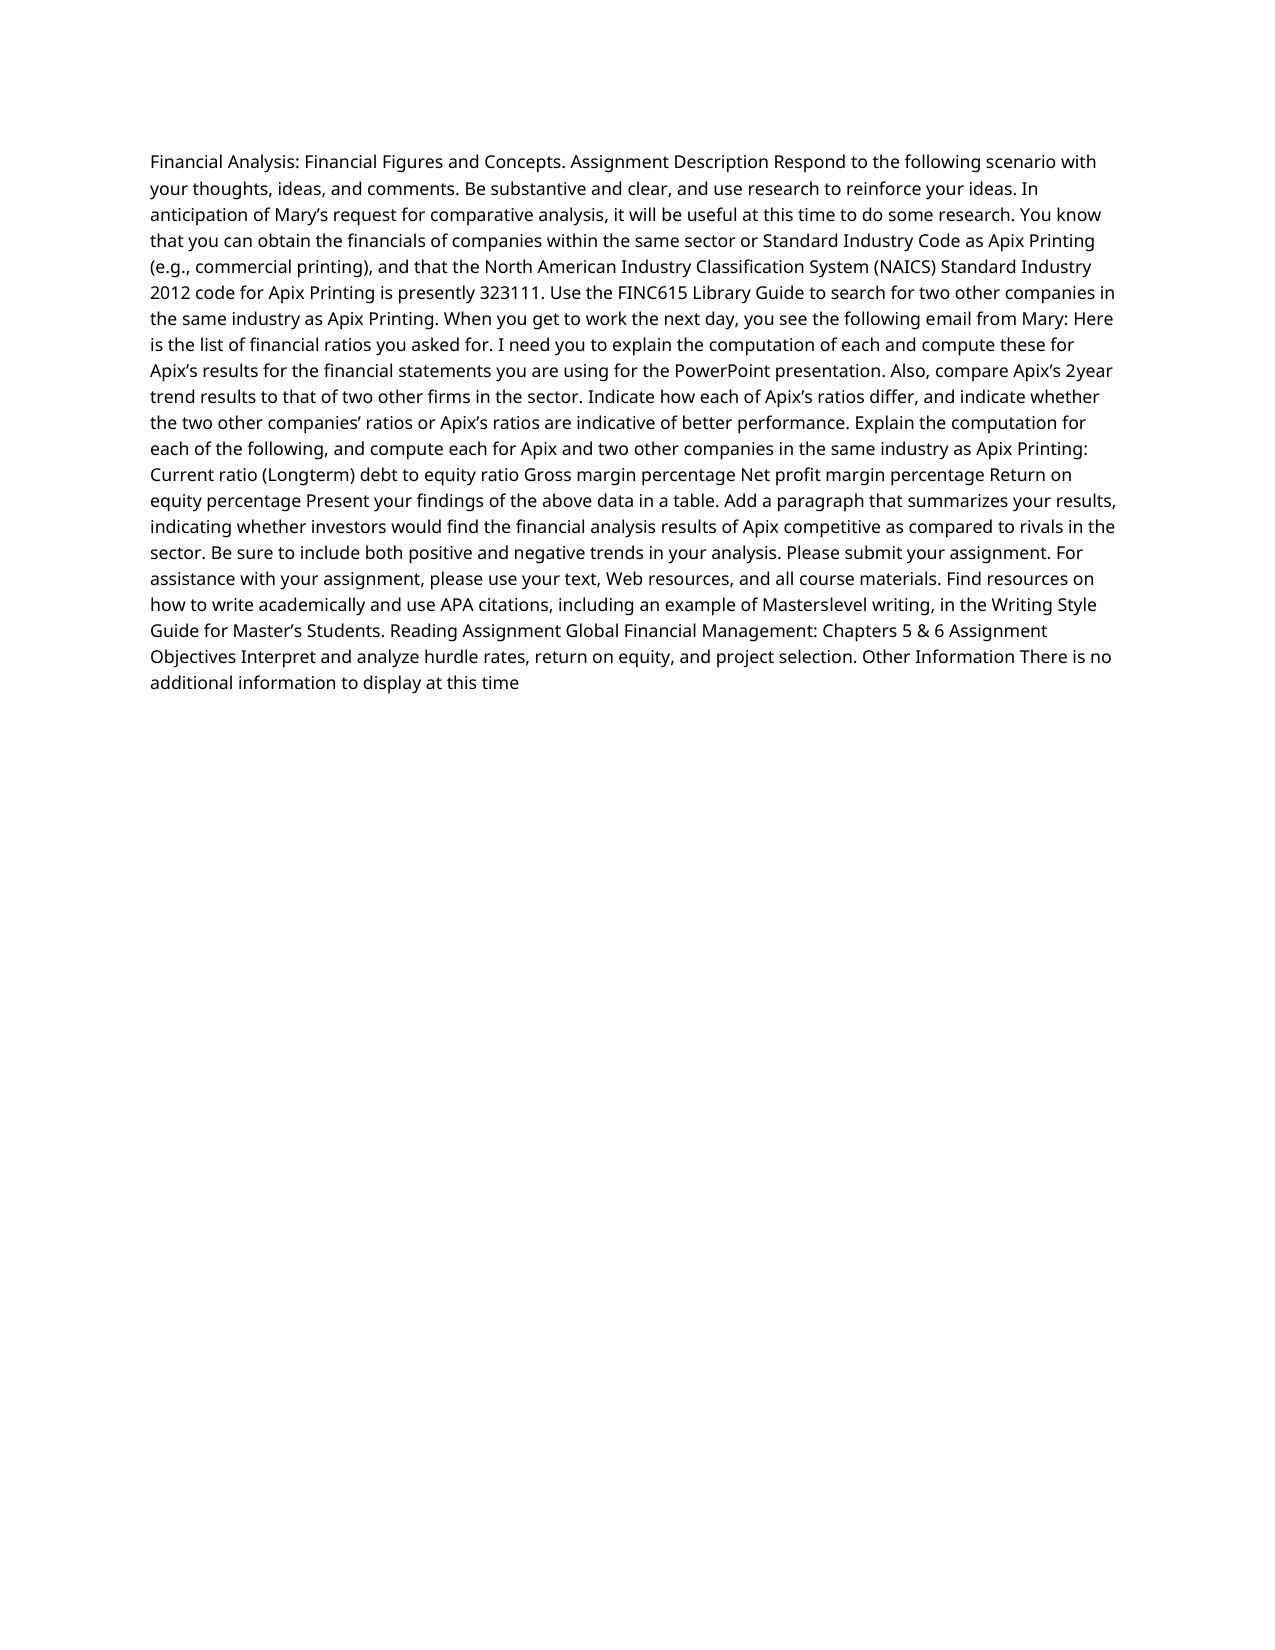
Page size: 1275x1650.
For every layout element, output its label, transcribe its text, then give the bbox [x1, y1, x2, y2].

text Financial Analysis: Financial Figures and Concepts. Assignment Description Respond to the following scenario with your thoughts, ideas, and comments. Be substantive and clear, and use research to reinforce your ideas. In anticipation of Mary’s request for comparative analysis, it will be useful at this time to do some research. You know that you can obtain the financials of companies within the same sector or Standard Industry Code as Apix Printing (e.g., commercial printing), and that the North American Industry Classification System (NAICS) Standard Industry 2012 code for Apix Printing is presently 323111. Use the FINC615 Library Guide to search for two other companies in the same industry as Apix Printing. When you get to work the next day, you see the following email from Mary: Here is the list of financial ratios you asked for. I need you to explain the computation of each and compute these for Apix’s results for the financial statements you are using for the PowerPoint presentation. Also, compare Apix’s 2year trend results to that of two other firms in the sector. Indicate how each of Apix’s ratios differ, and indicate whether the two other companies’ ratios or Apix’s ratios are indicative of better performance. Explain the computation for each of the following, and compute each for Apix and two other companies in the same industry as Apix Printing: Current ratio (Longterm) debt to equity ratio Gross margin percentage Net profit margin percentage Return on equity percentage Present your findings of the above data in a table. Add a paragraph that summarizes your results, indicating whether investors would find the financial analysis results of Apix competitive as compared to rivals in the sector. Be sure to include both positive and negative trends in your analysis. Please submit your assignment. For assistance with your assignment, please use your text, Web resources, and all course materials. Find resources on how to write academically and use APA citations, including an example of Masterslevel writing, in the Writing Style Guide for Master’s Students. Reading Assignment Global Financial Management: Chapters 5 & 6 Assignment Objectives Interpret and analyze hurdle rates, return on equity, and project selection. Other Information There is no additional information to display at this time [150, 150, 1125, 695]
